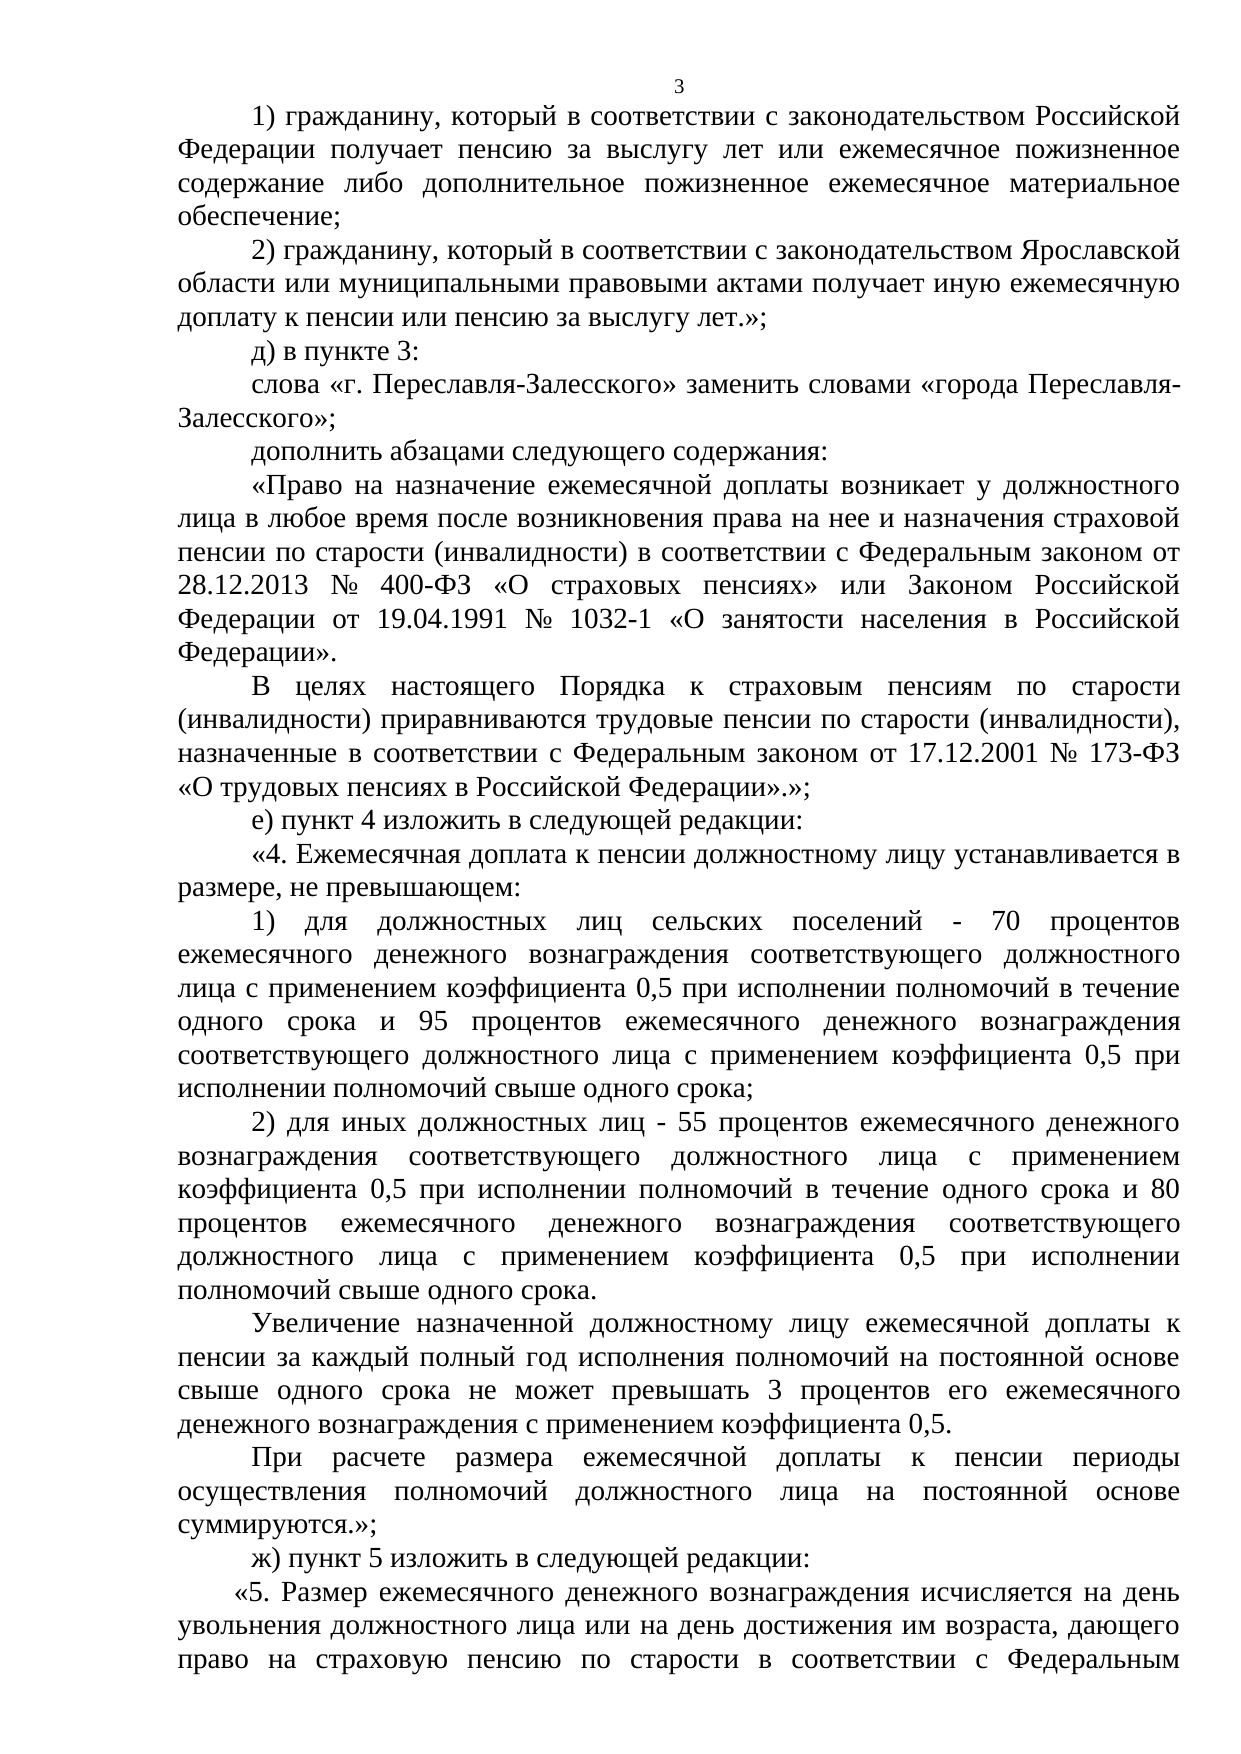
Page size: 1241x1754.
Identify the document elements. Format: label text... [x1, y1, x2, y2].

text е) пункт 4 изложить в следующей редакции: [177, 802, 1181, 836]
text ж) пункт 5 изложить в следующей редакции: [177, 1540, 1181, 1574]
text слова «г. Переславля-Залесского» заменить словами «города Переславля-Залесского»; [177, 366, 1181, 433]
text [177, 1574, 1181, 1674]
text «4. Ежемесячная доплата к пенсии должностному лицу устанавливается в размере, не превышающем: [177, 836, 1181, 903]
text д) в пункте 3: [177, 333, 1181, 366]
text 1) гражданину, который в соответствии с законодательством Российской Федерации получает пенсию за выслугу лет или ежемесячное пожизненное содержание либо дополнительное пожизненное ежемесячное материальное обеспечение; [177, 98, 1181, 232]
text При расчете размера ежемесячной доплаты к пенсии периоды осуществления полномочий должностного лица на постоянной основе суммируются.»; [177, 1439, 1181, 1540]
text 2) гражданину, который в соответствии с законодательством Ярославской области или муниципальными правовыми актами получает иную ежемесячную доплату к пенсии или пенсию за выслугу лет.»; [177, 232, 1181, 333]
text 2) для иных должностных лиц - 55 процентов ежемесячного денежного вознаграждения соответствующего должностного лица с применением коэффициента 0,5 при исполнении полномочий в течение одного срока и 80 процентов ежемесячного денежного вознаграждения соответствующего должностного лица с применением коэффициента 0,5 при исполнении полномочий свыше одного срока. [177, 1104, 1181, 1305]
text В целях настоящего Порядка к страховым пенсиям по старости (инвалидности) приравниваются трудовые пенсии по старости (инвалидности), назначенные в соответствии с Федеральным законом от 17.12.2001 № 173-ФЗ «О трудовых пенсиях в Российской Федерации».»; [177, 668, 1181, 802]
text «Право на назначение ежемесячной доплаты возникает у должностного лица в любое время после возникновения права на нее и назначения страховой пенсии по старости (инвалидности) в соответствии с Федеральным законом от 28.12.2013 № 400-ФЗ «О страховых пенсиях» или Законом Российской Федерации от 19.04.1991 № 1032-1 «О занятости населения в Российской Федерации». [177, 467, 1181, 668]
text 1) для должностных лиц сельских поселений - 70 процентов ежемесячного денежного вознаграждения соответствующего должностного лица с применением коэффициента 0,5 при исполнении полномочий в течение одного срока и 95 процентов ежемесячного денежного вознаграждения соответствующего должностного лица с применением коэффициента 0,5 при исполнении полномочий свыше одного срока; [177, 903, 1181, 1104]
text дополнить абзацами следующего содержания: [177, 433, 1181, 467]
text Увеличение назначенной должностному лицу ежемесячной доплаты к пенсии за каждый полный год исполнения полномочий на постоянной основе свыше одного срока не может превышать 3 процентов его ежемесячного денежного вознаграждения с применением коэффициента 0,5. [177, 1305, 1181, 1439]
